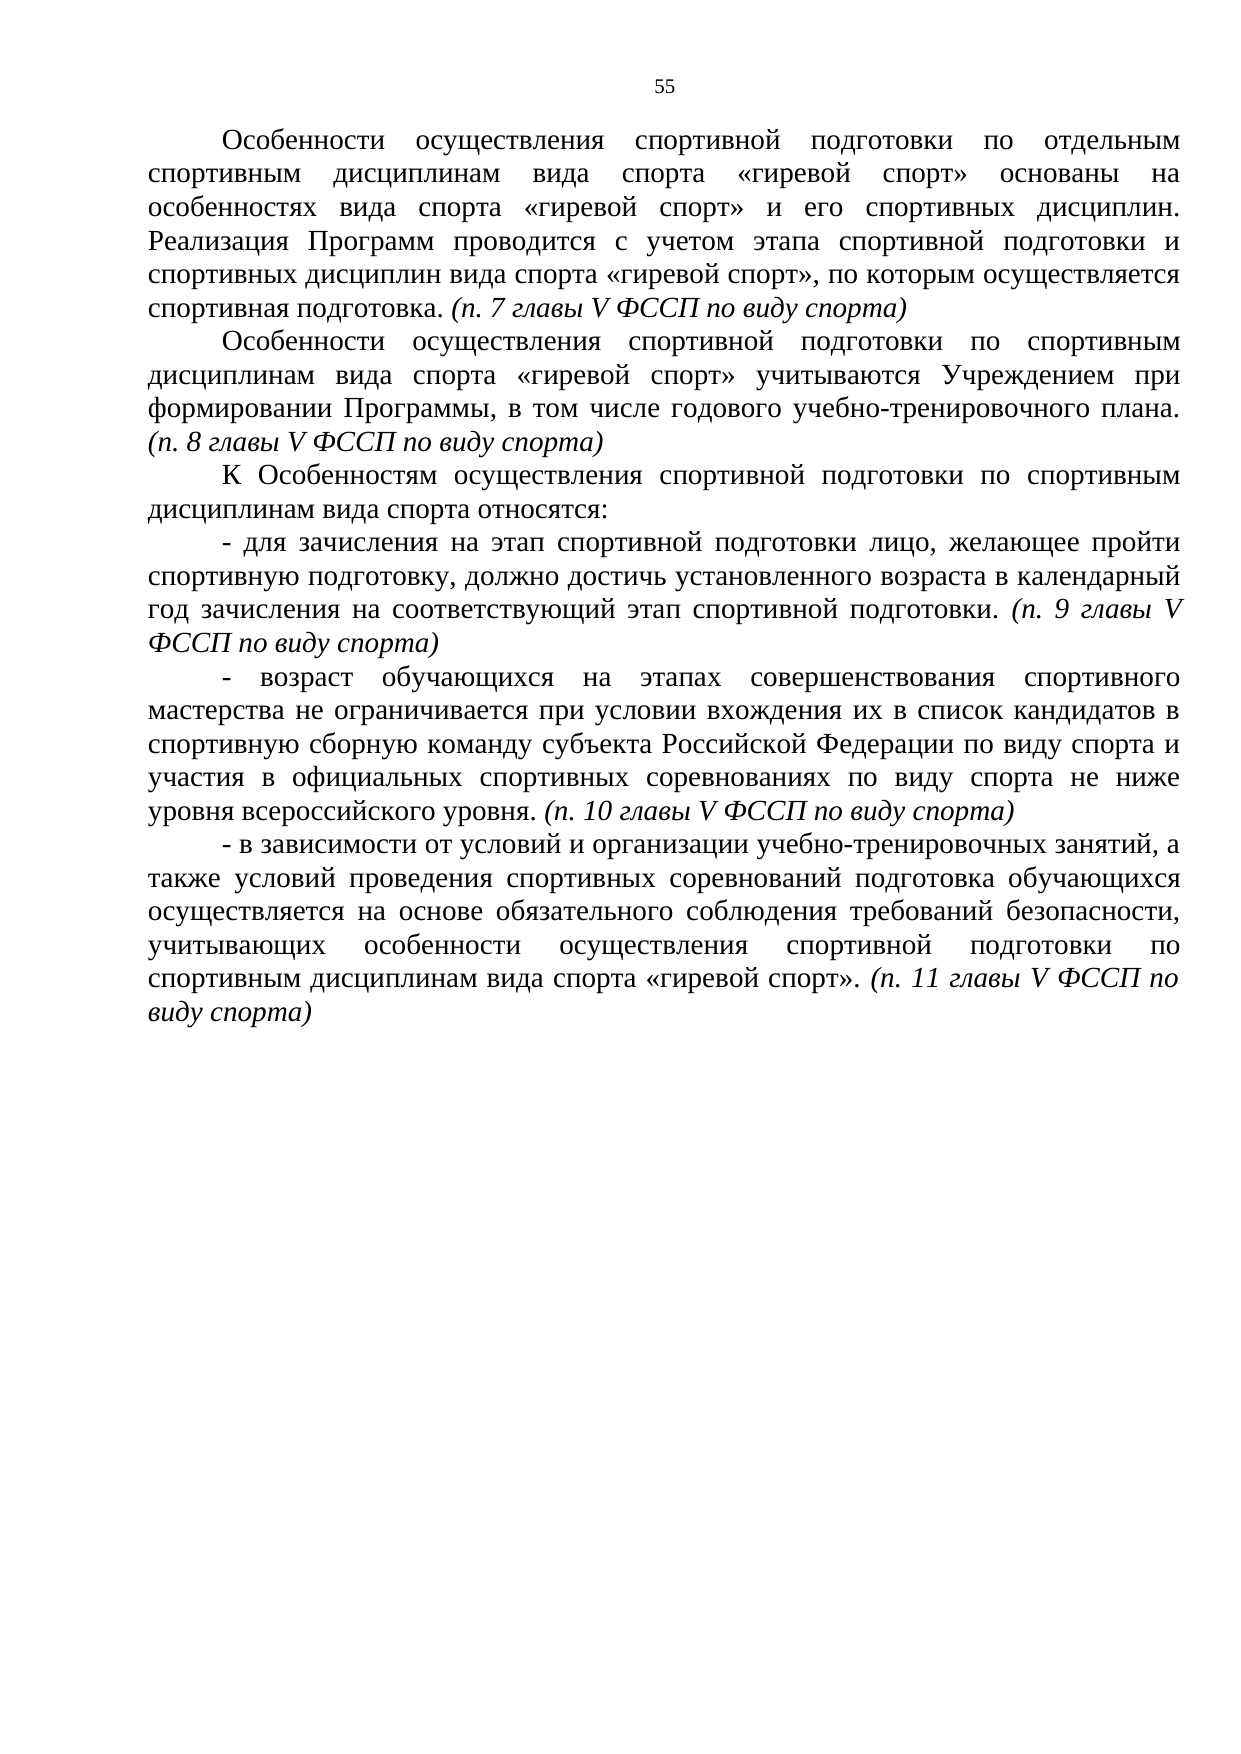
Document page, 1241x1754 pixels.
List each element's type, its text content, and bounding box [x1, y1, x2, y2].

text - возраст обучающихся на этапах совершенствования спортивного мастерства не ограничивается при условии вхождения их в список кандидатов в спортивную сборную команду субъекта Российской Федерации по виду спорта и участия в официальных спортивных соревнованиях по виду спорта не ниже уровня всероссийского уровня. (п. 10 главы V ФССП по виду спорта) [148, 659, 1181, 826]
text - в зависимости от условий и организации учебно-тренировочных занятий, а также условий проведения спортивных соревнований подготовка обучающихся осуществляется на основе обязательного соблюдения требований безопасности, учитывающих особенности осуществления спортивной подготовки по спортивным дисциплинам вида спорта «гиревой спорт». (п. 11 главы V ФССП по виду спорта) [148, 826, 1181, 1028]
text Особенности осуществления спортивной подготовки по спортивным дисциплинам вида спорта «гиревой спорт» учитываются Учреждением при формировании Программы, в том числе годового учебно-тренировочного плана. (п. 8 главы V ФССП по виду спорта) [148, 323, 1181, 457]
text Особенности осуществления спортивной подготовки по отдельным спортивным дисциплинам вида спорта «гиревой спорт» основаны на особенностях вида спорта «гиревой спорт» и его спортивных дисциплин. Реализация Программ проводится с учетом этапа спортивной подготовки и спортивных дисциплин вида спорта «гиревой спорт», по которым осуществляется спортивная подготовка. (п. 7 главы V ФССП по виду спорта) [148, 122, 1181, 323]
text К Особенностям осуществления спортивной подготовки по спортивным дисциплинам вида спорта относятся: [148, 457, 1181, 524]
text - для зачисления на этап спортивной подготовки лицо, желающее пройти спортивную подготовку, должно достичь установленного возраста в календарный год зачисления на соответствующий этап спортивной подготовки. (п. 9 главы V ФССП по виду спорта) [148, 524, 1181, 659]
